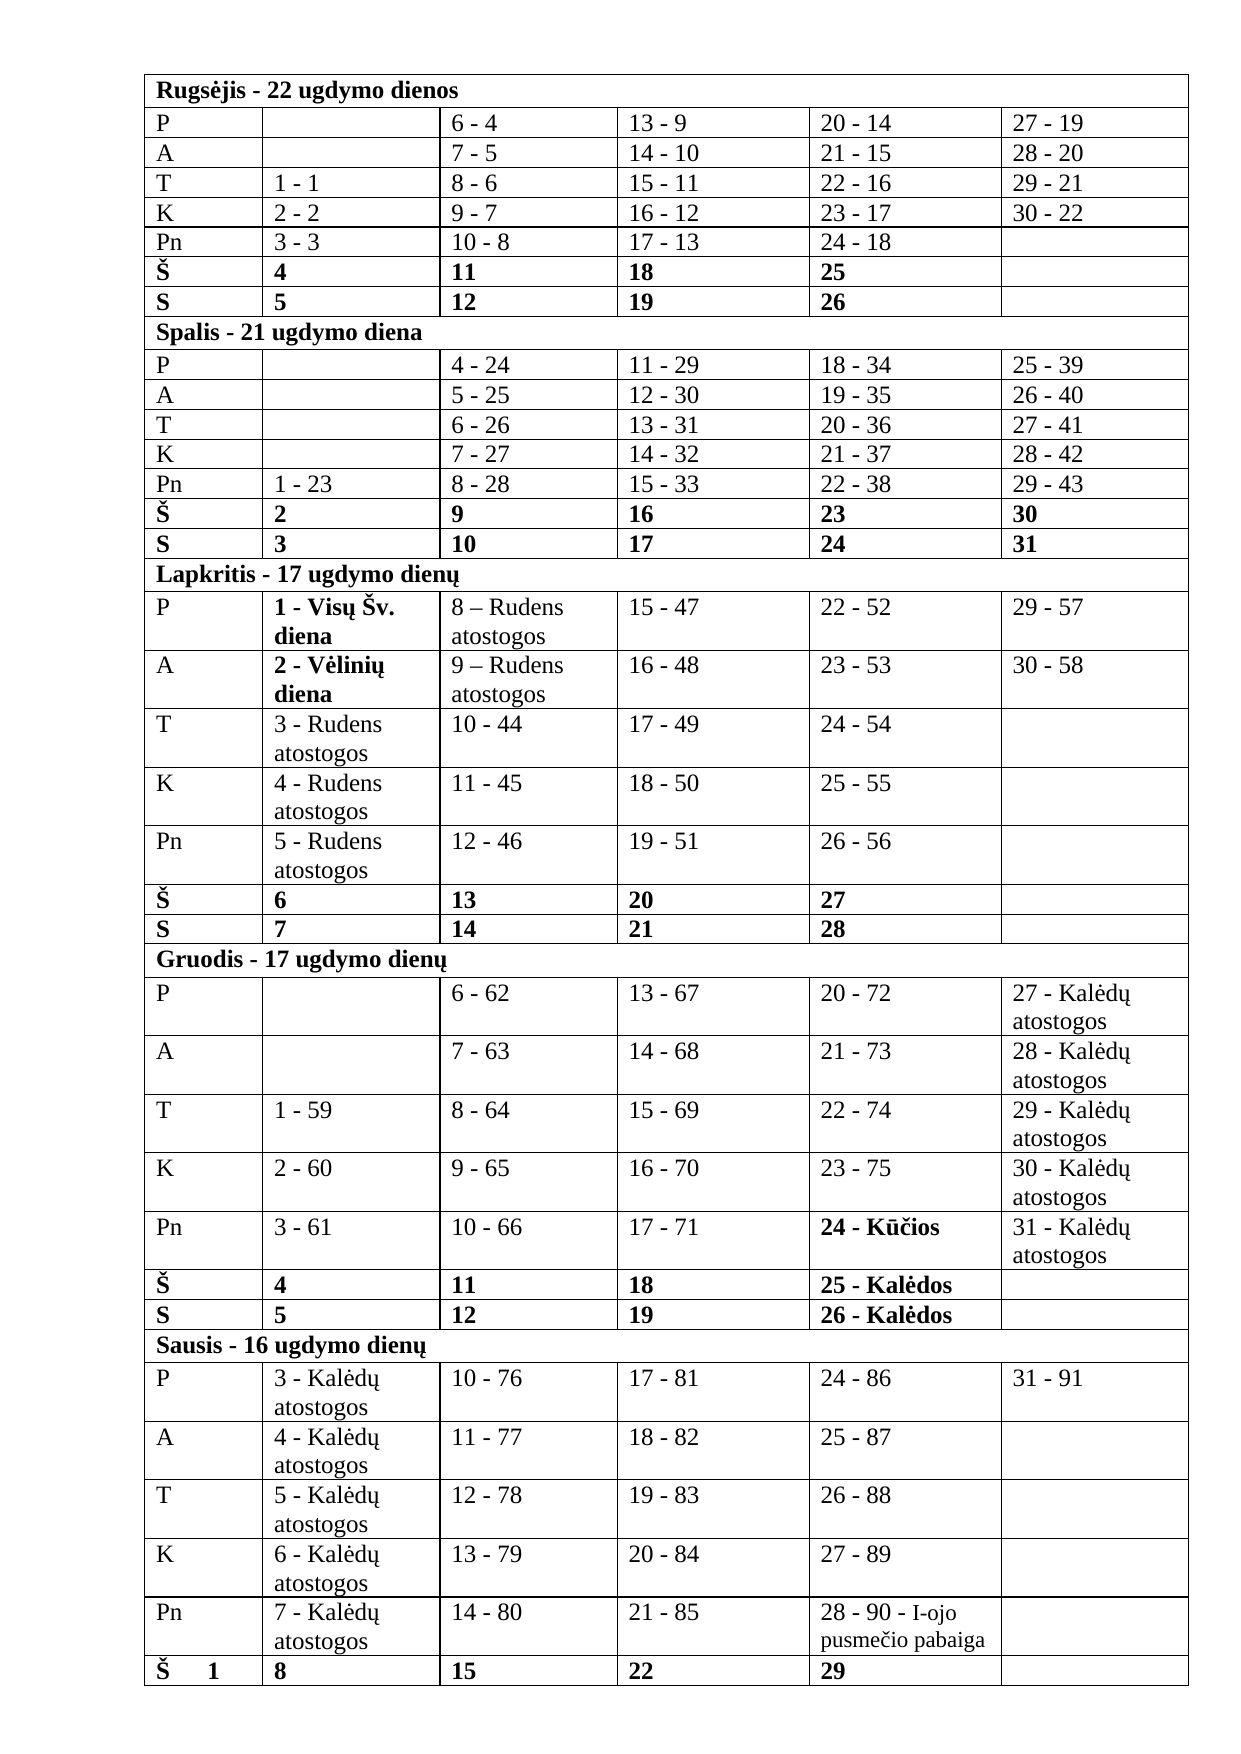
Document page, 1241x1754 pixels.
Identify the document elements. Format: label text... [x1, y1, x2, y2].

table_cell 26 - 88 [810, 1480, 1001, 1538]
table_cell 12 - 78 [441, 1480, 617, 1538]
table_cell 1 - Visų Šv. diena [263, 592, 439, 649]
table_header Rugsėjis - 22 ugdymo dienos [145, 75, 1188, 107]
table_cell 17 [618, 529, 809, 558]
table_cell 4 - 24 [441, 350, 617, 379]
table_cell 22 [618, 1656, 809, 1685]
table_cell 26 - 40 [1002, 380, 1188, 409]
table_cell 13 - 67 [618, 978, 809, 1035]
table_cell 13 [441, 885, 617, 913]
table_cell 5 - Kalėdų atostogos [263, 1480, 439, 1538]
table_cell 6 [263, 885, 439, 913]
table_cell 10 - 8 [441, 228, 617, 256]
table_cell [1002, 709, 1188, 767]
table_cell 4 - Kalėdų atostogos [263, 1422, 439, 1479]
table_cell 7 - Kalėdų atostogos [263, 1598, 439, 1655]
table_cell [263, 978, 439, 1035]
table_cell 19 - 51 [618, 826, 809, 884]
table_cell 7 [263, 915, 439, 943]
table_cell [1002, 885, 1188, 913]
table_cell 14 - 68 [618, 1036, 809, 1094]
table_cell Š [145, 257, 262, 286]
table_cell Pn [145, 826, 262, 884]
table_cell S [145, 529, 262, 558]
table_cell 16 - 70 [618, 1153, 809, 1211]
table_cell 27 - 89 [810, 1539, 1001, 1596]
table_cell [263, 440, 439, 468]
table_cell A [145, 1036, 262, 1094]
table_cell P [145, 592, 262, 649]
table_cell 29 - Kalėdų atostogos [1002, 1095, 1188, 1152]
table_cell 21 - 73 [810, 1036, 1001, 1094]
table_cell [1002, 257, 1188, 286]
table_cell 4 [263, 1270, 439, 1299]
table_cell [1002, 1422, 1188, 1479]
table_cell [263, 410, 439, 438]
table_cell S [145, 287, 262, 316]
table_cell 24 - 86 [810, 1363, 1001, 1421]
table_cell 7 - 27 [441, 440, 617, 468]
table_cell 22 - 16 [810, 168, 1001, 197]
table_cell 11 [441, 1270, 617, 1299]
table_cell 8 – Rudens atostogos [441, 592, 617, 649]
table_cell Pn [145, 469, 262, 498]
table_cell P [145, 1363, 262, 1421]
table_cell 17 - 81 [618, 1363, 809, 1421]
table_cell 1 - 1 [263, 168, 439, 197]
table_cell 20 - 36 [810, 410, 1001, 438]
table_cell 22 - 52 [810, 592, 1001, 649]
table_cell A [145, 138, 262, 167]
table_cell 29 - 21 [1002, 168, 1188, 197]
table_cell 5 [263, 287, 439, 316]
table_cell 26 - 56 [810, 826, 1001, 884]
table_cell 23 [810, 499, 1001, 528]
table_cell 31 [1002, 529, 1188, 558]
table_cell 19 - 83 [618, 1480, 809, 1538]
table_cell 20 - 84 [618, 1539, 809, 1596]
table_cell 3 - Rudens atostogos [263, 709, 439, 767]
table_cell 3 - Kalėdų atostogos [263, 1363, 439, 1421]
table_cell [263, 138, 439, 167]
table_cell 25 - 39 [1002, 350, 1188, 379]
table_cell 22 - 38 [810, 469, 1001, 498]
table_cell 25 - 87 [810, 1422, 1001, 1479]
table_cell A [145, 380, 262, 409]
table_cell 8 - 28 [441, 469, 617, 498]
table_cell 18 - 34 [810, 350, 1001, 379]
table_cell 8 - 64 [441, 1095, 617, 1152]
table_cell 27 - 19 [1002, 108, 1188, 137]
table_cell 28 [810, 915, 1001, 943]
table_cell 7 - 5 [441, 138, 617, 167]
table_cell T [145, 410, 262, 438]
table_cell 23 - 17 [810, 198, 1001, 226]
table_cell [1002, 228, 1188, 256]
table_cell 11 - 45 [441, 768, 617, 825]
table_cell 24 - 18 [810, 228, 1001, 256]
table_cell [1002, 1480, 1188, 1538]
table_cell 29 [810, 1656, 1001, 1685]
table_cell 25 - 55 [810, 768, 1001, 825]
table_cell T [145, 1480, 262, 1538]
table_cell K [145, 198, 262, 226]
table_cell [263, 380, 439, 409]
table_cell [263, 1036, 439, 1094]
table_cell 12 [441, 287, 617, 316]
table_cell 2 [263, 499, 439, 528]
table_cell Pn [145, 1212, 262, 1269]
table_cell 28 - Kalėdų atostogos [1002, 1036, 1164, 1094]
table_cell 21 - 37 [810, 440, 1001, 468]
table_cell 17 - 13 [618, 228, 809, 256]
table_cell 14 - 32 [618, 440, 809, 468]
table_cell K [145, 440, 262, 468]
table_cell T [145, 1095, 262, 1152]
table_cell 15 - 69 [618, 1095, 809, 1152]
table_cell 6 - 4 [441, 108, 617, 137]
table_cell 8 - 6 [441, 168, 617, 197]
table_cell 15 - 11 [618, 168, 809, 197]
table_cell 15 - 47 [618, 592, 809, 649]
table_cell 14 - 10 [618, 138, 809, 167]
table_cell 16 - 12 [618, 198, 809, 226]
table_cell K [145, 1153, 262, 1211]
table_cell 19 [618, 287, 809, 316]
table_cell K [145, 1539, 262, 1596]
table_cell 2 - Vėlinių diena [263, 651, 439, 708]
table_cell Pn [145, 1598, 262, 1655]
table_cell 14 - 80 [441, 1598, 617, 1655]
table_cell T [145, 168, 262, 197]
table_cell Pn [145, 228, 262, 256]
table_cell 21 - 15 [810, 138, 1001, 167]
table_cell 1 - 59 [263, 1095, 439, 1152]
table_cell 19 [618, 1300, 809, 1329]
table_cell 3 - 61 [263, 1212, 439, 1269]
table_cell 18 - 82 [618, 1422, 809, 1479]
table_cell [1002, 768, 1188, 825]
table_cell 11 [441, 257, 617, 286]
table_cell 30 [1002, 499, 1188, 528]
table_cell 2 - 2 [263, 198, 439, 226]
table_cell 18 [618, 1270, 809, 1299]
table_cell 9 - 65 [441, 1153, 617, 1211]
table_cell 20 - 14 [810, 108, 1001, 137]
table_cell 24 [810, 529, 1001, 558]
table_cell 22 - 74 [810, 1095, 1001, 1152]
table_cell Š 1 [145, 1656, 262, 1685]
table_cell 5 - Rudens atostogos [263, 826, 439, 884]
table_cell 4 [263, 257, 439, 286]
table_cell 6 - 62 [441, 978, 617, 1035]
table_cell 9 - 7 [441, 198, 617, 226]
table_cell [1002, 1300, 1188, 1329]
table_cell 10 - 76 [441, 1363, 617, 1421]
table_cell 20 - 72 [810, 978, 1001, 1035]
table_cell [263, 350, 439, 379]
table_cell K [145, 768, 262, 825]
table_cell 12 - 46 [441, 826, 617, 884]
table_cell S [145, 1300, 262, 1329]
table_cell 2 - 60 [263, 1153, 439, 1211]
table_cell [263, 108, 439, 137]
table_cell 28 - 42 [1002, 440, 1188, 468]
table_cell 11 - 77 [441, 1422, 617, 1479]
table_cell 20 [618, 885, 809, 913]
table_cell 4 - Rudens atostogos [263, 768, 439, 825]
table_cell 16 - 48 [618, 651, 809, 708]
table_cell [1002, 1270, 1188, 1299]
table_cell 11 - 29 [618, 350, 809, 379]
table_cell 10 - 44 [441, 709, 617, 767]
table_cell 9 – Rudens atostogos [441, 651, 617, 708]
table_cell 14 [441, 915, 617, 943]
table_cell 30 - Kalėdų atostogos [1002, 1153, 1188, 1211]
table_cell 30 - 58 [1002, 651, 1188, 708]
table_cell 17 - 49 [618, 709, 809, 767]
table_cell 6 - 26 [441, 410, 617, 438]
table_cell P [145, 350, 262, 379]
table_cell [1002, 915, 1188, 943]
table_cell 24 - Kūčios [810, 1212, 1001, 1269]
table_cell Spalis - 21 ugdymo diena [145, 317, 1188, 349]
table_cell 26 [810, 287, 1001, 316]
table_cell 31 - Kalėdų atostogos [1002, 1212, 1188, 1269]
table_cell 13 - 31 [618, 410, 809, 438]
table_cell Š [145, 1270, 262, 1299]
table_cell 29 - 57 [1002, 592, 1188, 649]
table_cell 27 - 41 [1002, 410, 1188, 438]
table_cell 15 [441, 1656, 617, 1685]
table_cell Gruodis - 17 ugdymo dienų [145, 944, 1188, 977]
table_cell 28 - 20 [1002, 138, 1188, 167]
table_cell 25 - Kalėdos [810, 1270, 1001, 1299]
table_cell 1 - 23 [263, 469, 439, 498]
table_cell 23 - 75 [810, 1153, 1001, 1211]
table_cell [1002, 1539, 1188, 1596]
table_cell 3 - 3 [263, 228, 439, 256]
table_cell 7 - 63 [441, 1036, 617, 1094]
table_cell P [145, 108, 262, 137]
table_cell 24 - 54 [810, 709, 1001, 767]
table_cell T [145, 709, 262, 767]
table_cell 31 - 91 [1002, 1363, 1188, 1421]
table_cell [1002, 826, 1188, 884]
table_cell 18 - 50 [618, 768, 809, 825]
table_cell [1164, 1036, 1188, 1094]
table_cell 12 [441, 1300, 617, 1329]
table_cell [1002, 287, 1188, 316]
table_cell Š [145, 885, 262, 913]
table_cell [1002, 1598, 1188, 1655]
table_cell Lapkritis - 17 ugdymo dienų [145, 559, 1188, 591]
table_cell 26 - Kalėdos [810, 1300, 1001, 1329]
table_cell 17 - 71 [618, 1212, 809, 1269]
table_cell 6 - Kalėdų atostogos [263, 1539, 439, 1596]
table_cell 21 [618, 915, 809, 943]
table_cell 10 [441, 529, 617, 558]
table_cell A [145, 651, 262, 708]
table_cell 5 - 25 [441, 380, 617, 409]
table_cell 30 - 22 [1002, 198, 1188, 226]
table_cell 3 [263, 529, 439, 558]
table_cell [1002, 1656, 1188, 1685]
table_cell 18 [618, 257, 809, 286]
table_cell 25 [810, 257, 1001, 286]
table_cell 10 - 66 [441, 1212, 617, 1269]
table_cell 12 - 30 [618, 380, 809, 409]
table_cell 29 - 43 [1002, 469, 1188, 498]
table_cell 27 [810, 885, 1001, 913]
table_cell [1164, 978, 1188, 1035]
table_cell 5 [263, 1300, 439, 1329]
table_cell A [145, 1422, 262, 1479]
table_cell 27 - Kalėdų atostogos [1002, 978, 1164, 1035]
table_cell Sausis - 16 ugdymo dienų [145, 1330, 1188, 1362]
table_cell 13 - 9 [618, 108, 809, 137]
table_cell 16 [618, 499, 809, 528]
table_cell 9 [441, 499, 617, 528]
table_cell 15 - 33 [618, 469, 809, 498]
table_cell Š [145, 499, 262, 528]
table_cell 28 - 90 - I-ojo pusmečio pabaiga [810, 1598, 1001, 1655]
table_cell 21 - 85 [618, 1598, 809, 1655]
table_cell 23 - 53 [810, 651, 1001, 708]
table_cell 13 - 79 [441, 1539, 617, 1596]
table_cell 8 [263, 1656, 439, 1685]
table_cell P [145, 978, 262, 1035]
table_cell 19 - 35 [810, 380, 1001, 409]
table_cell S [145, 915, 262, 943]
